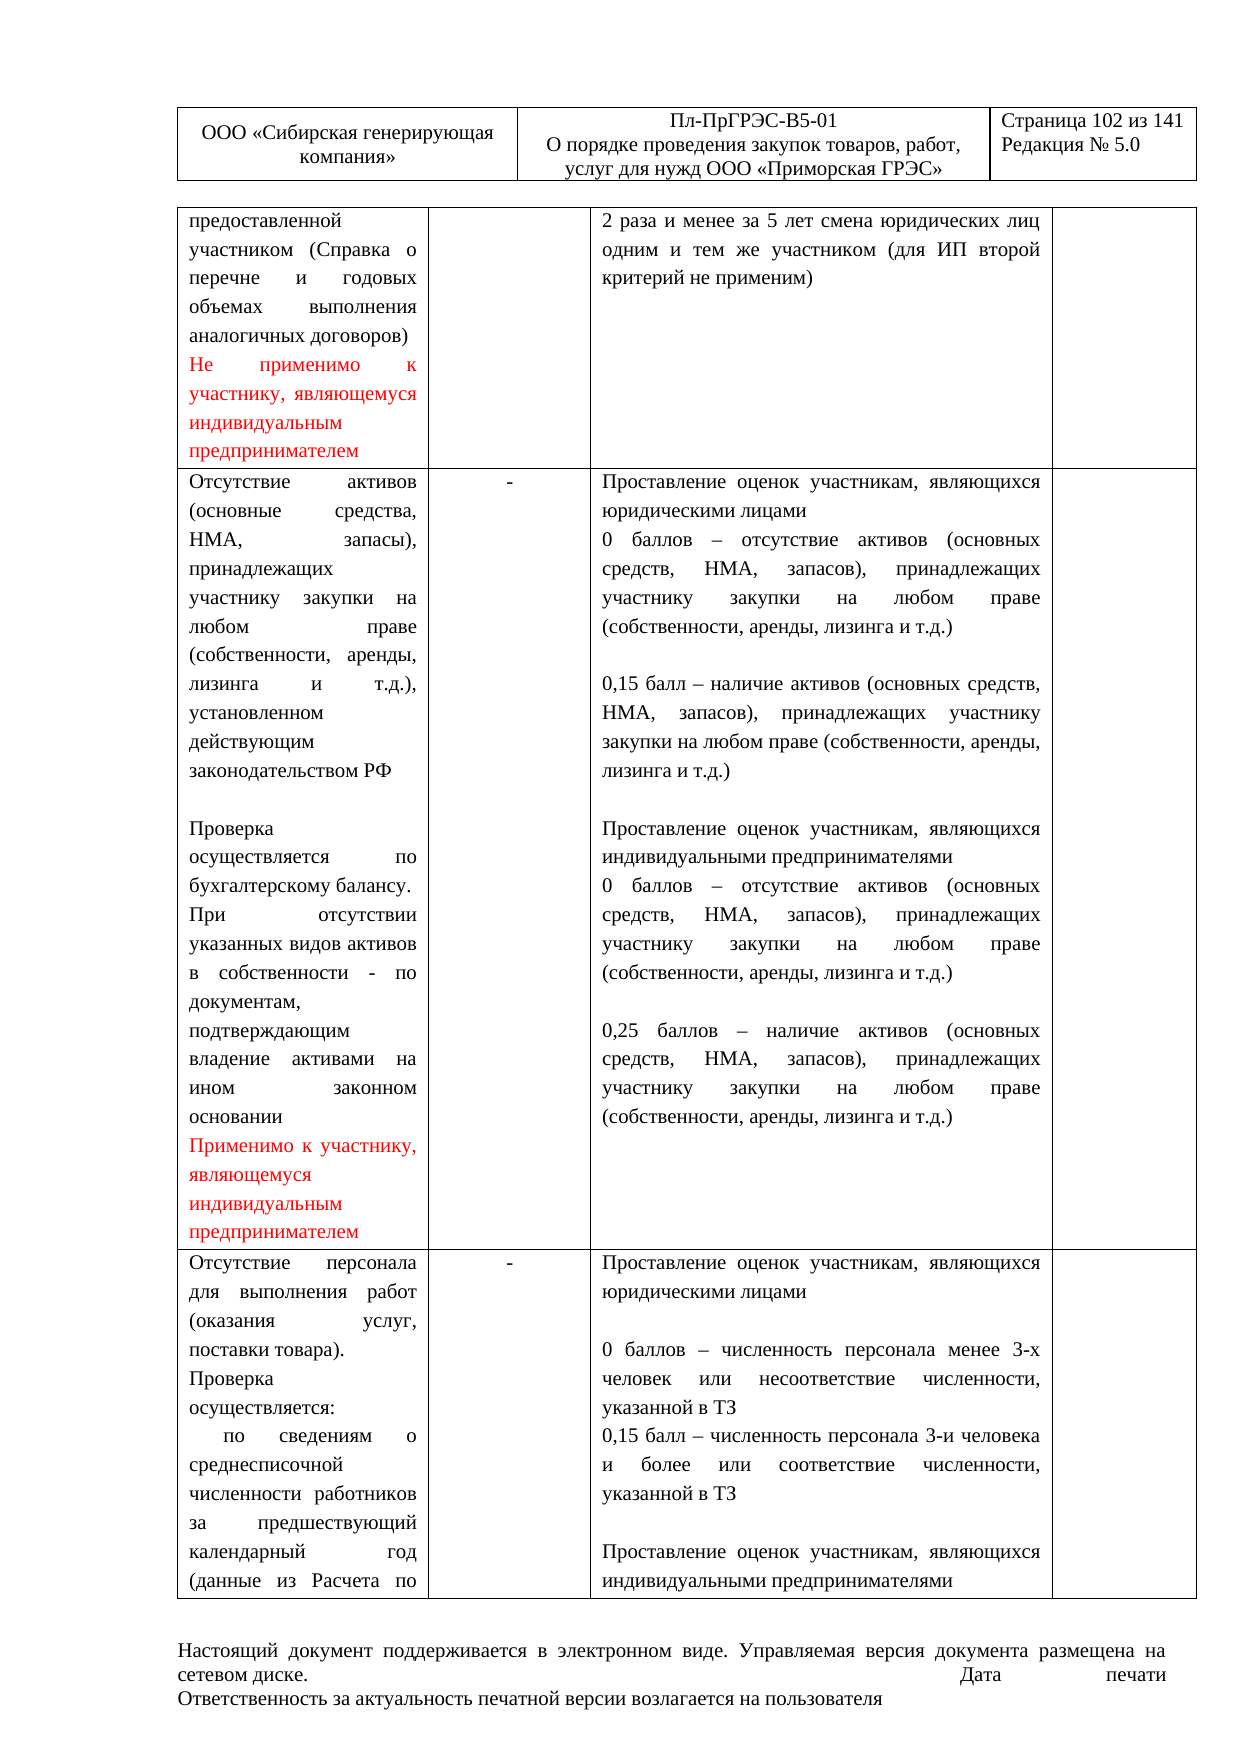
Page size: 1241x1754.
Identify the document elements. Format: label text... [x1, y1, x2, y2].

table_cell - [429, 208, 590, 468]
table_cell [178, 1250, 428, 1597]
table_cell [1053, 469, 1196, 1249]
table_cell Проставление оценок участникам, являющихся юридическими лицами 0 баллов – отсутствие активов (основных средств, НМА, запасов), принадлежащих участнику закупки на любом праве (собственности, аренды, лизинга и т.д.) 0,15 балл – наличие активов (основных средств, НМА, запасов), принадлежащих участнику закупки на любом праве (собственности, аренды, лизинга и т.д.) Проставление оценок участникам, являющихся индивидуальными предпринимателями 0 баллов – отсутствие активов (основных средств, НМА, запасов), принадлежащих участнику закупки на любом праве (собственности, аренды, лизинга и т.д.) 0,25 баллов – наличие активов (основных средств, НМА, запасов), принадлежащих участнику закупки на любом праве (собственности, аренды, лизинга и т.д.) [591, 469, 1052, 1249]
table_cell - [429, 1250, 590, 1597]
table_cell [178, 208, 428, 468]
table_cell Отсутствие активов (основные средства, НМА, запасы), принадлежащих участнику закупки на любом праве (собственности, аренды, лизинга и т.д.), установленном действующим законодательством РФ Проверка осуществляется по бухгалтерскому балансу. При отсутствии указанных видов активов в собственности - по документам, подтверждающим владение активами на ином законном основании Применимо к участнику, являющемуся индивидуальным предпринимателем [178, 469, 428, 1249]
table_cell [591, 1250, 1052, 1597]
table_cell [1053, 208, 1196, 468]
table_cell [1053, 1250, 1196, 1597]
table_cell - [429, 469, 590, 1249]
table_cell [591, 208, 1052, 468]
